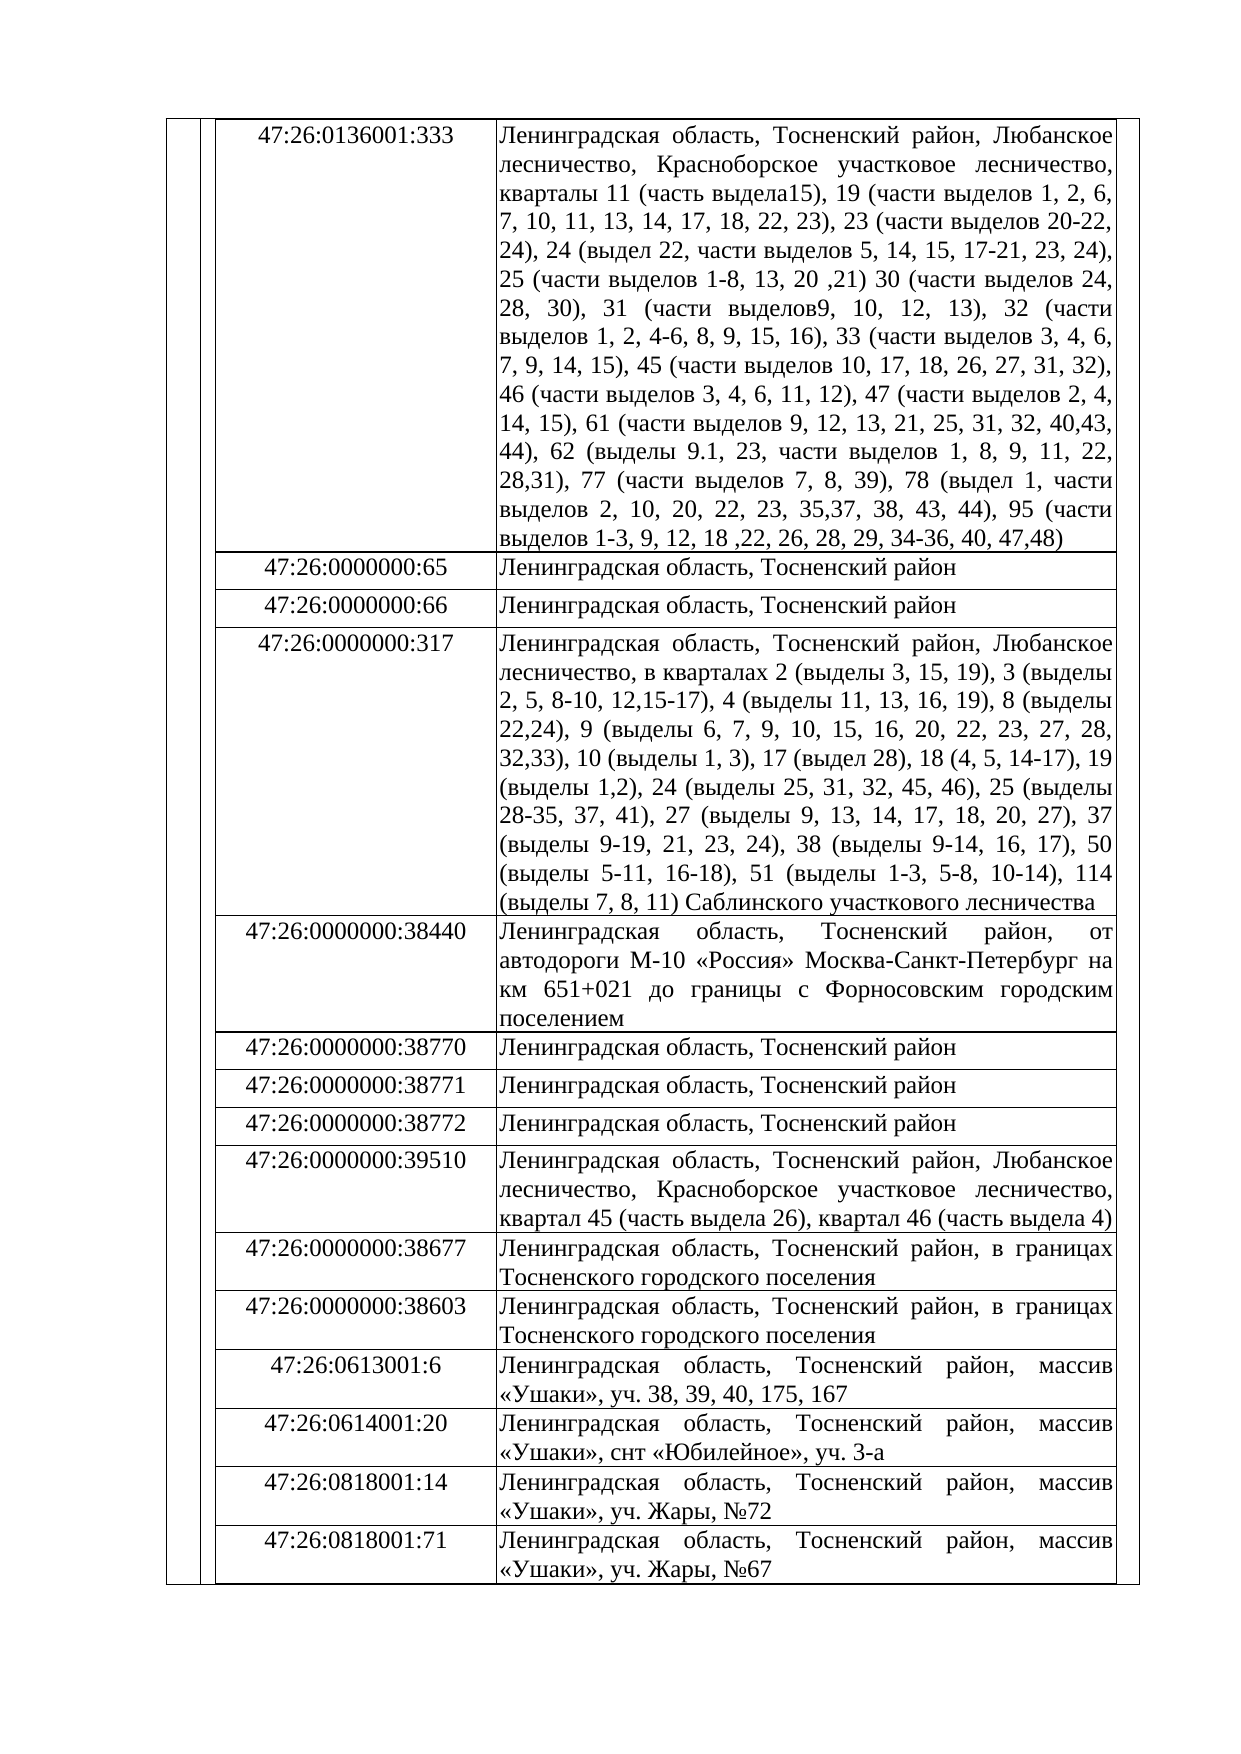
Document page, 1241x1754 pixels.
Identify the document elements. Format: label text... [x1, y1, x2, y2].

table_cell [216, 1409, 496, 1466]
table_cell [216, 1350, 496, 1408]
table_cell [497, 1033, 1116, 1069]
table_cell [216, 553, 496, 589]
table_cell [497, 553, 1116, 589]
table_cell [497, 916, 1116, 1031]
table_cell [216, 1291, 496, 1349]
table_cell [216, 1146, 496, 1232]
table_cell [216, 120, 496, 551]
table_cell [497, 1233, 1116, 1290]
table_cell [216, 1070, 496, 1107]
table_cell [497, 1070, 1116, 1107]
table_cell [497, 120, 1116, 551]
table_cell [216, 916, 496, 1031]
table_cell 3 [167, 119, 200, 1584]
table_cell [216, 1526, 496, 1583]
table_cell [497, 628, 1116, 915]
table_cell [216, 628, 496, 915]
table_cell [216, 1233, 496, 1290]
table_cell [497, 1467, 1116, 1525]
table_cell [497, 590, 1116, 627]
table_cell [216, 1033, 496, 1069]
table_cell [201, 119, 215, 1584]
table_cell [497, 1350, 1116, 1408]
table_cell [216, 1467, 496, 1525]
table_cell [216, 1108, 496, 1145]
table_cell [1117, 119, 1139, 1584]
table_cell [497, 1526, 1116, 1583]
table_cell [497, 1146, 1116, 1232]
table_cell [497, 1409, 1116, 1466]
table_cell [216, 590, 496, 627]
table_cell [497, 1291, 1116, 1349]
table_cell [497, 1108, 1116, 1145]
